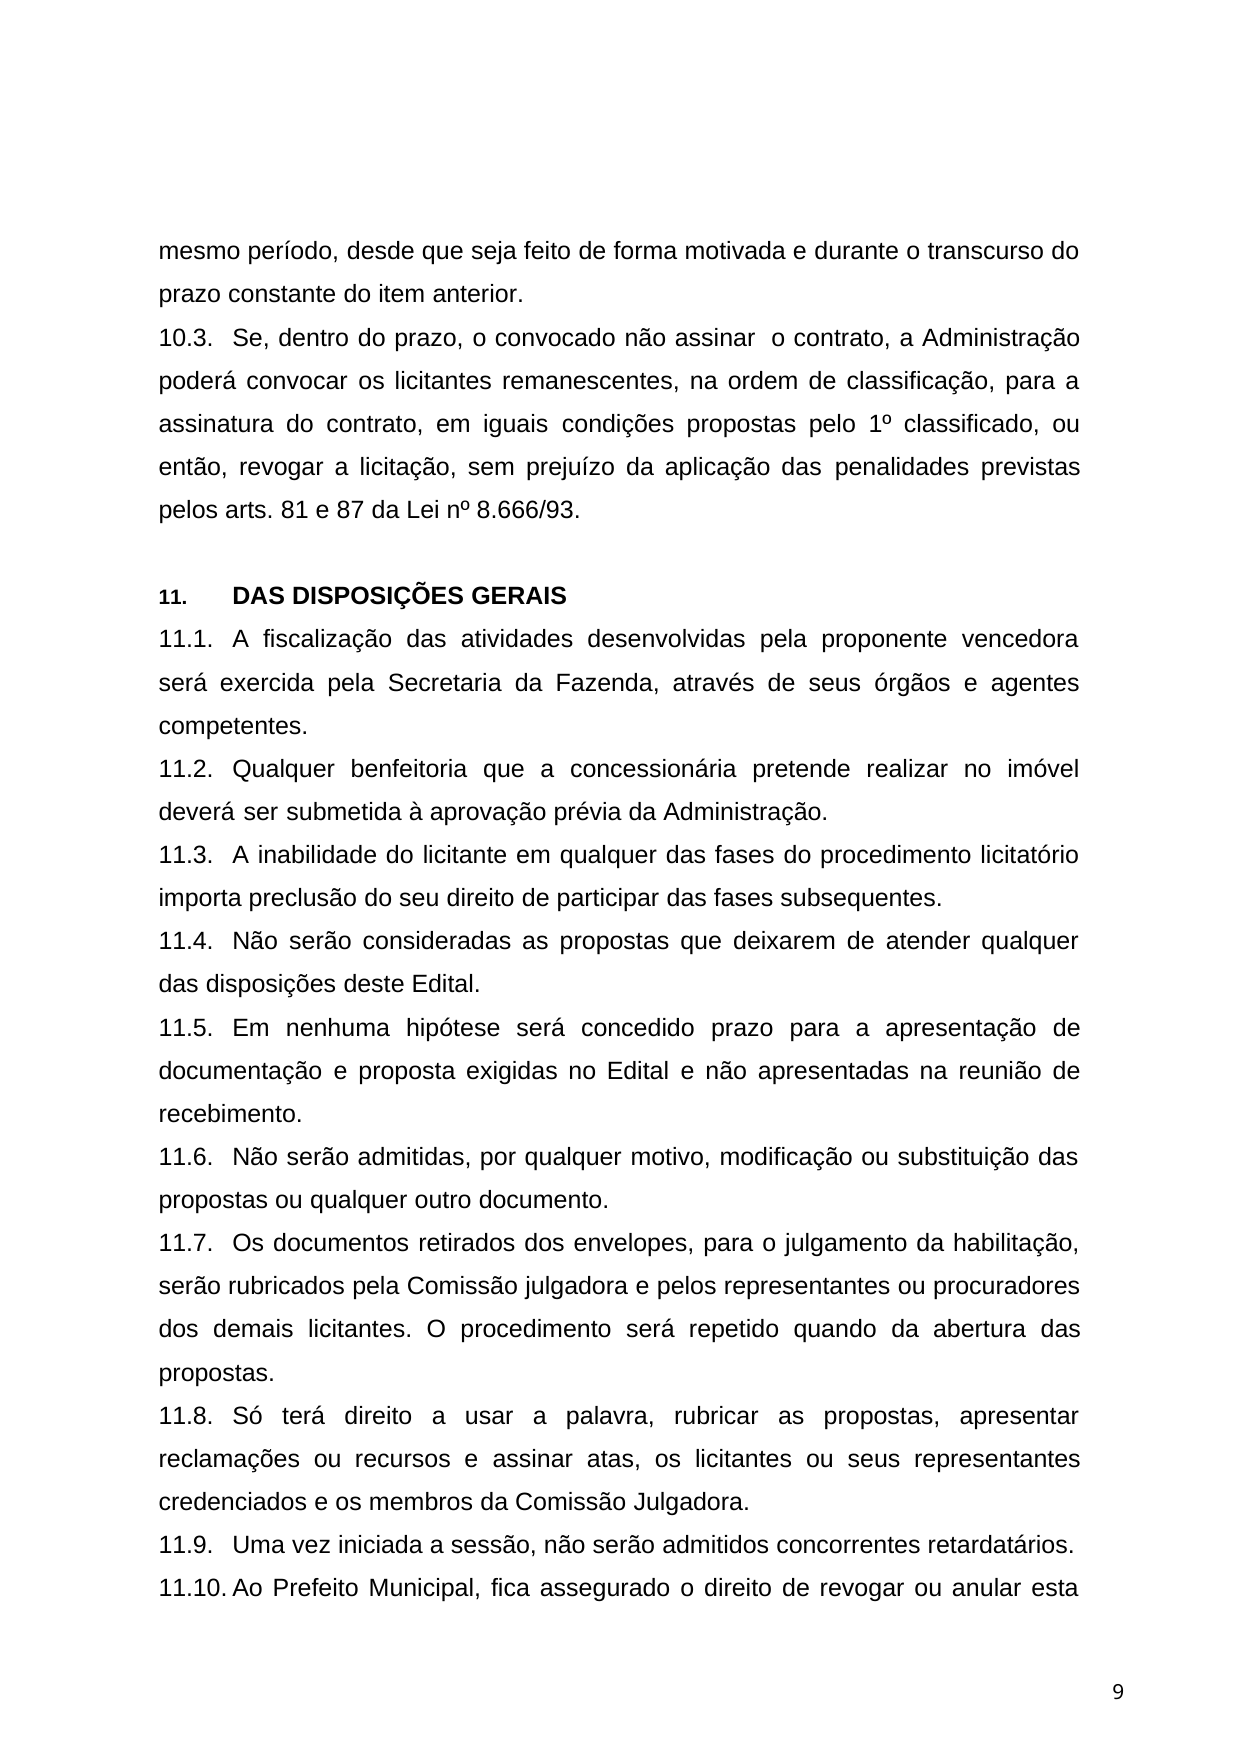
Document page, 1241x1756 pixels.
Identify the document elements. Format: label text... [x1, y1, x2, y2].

list Em nenhuma hipótese será concedido prazo para a apresentação de documentação e proposta exigidas no Edital e não apresentadas na reunião de recebimento. [158, 1012, 1081, 1127]
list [158, 1573, 1081, 1602]
list A fiscalização das atividades desenvolvidas pela proponente vencedora será exercida pela Secretaria da Fazenda, através de seus órgãos e agentes competentes. [158, 624, 1080, 739]
list Se, dentro do prazo, o convocado não assinar o contrato, a Administração poderá convocar os licitantes remanescentes, na ordem de classificação, para a assinatura do contrato, em iguais condições propostas pelo 1º classificado, ou então, revogar a licitação, sem prejuízo da aplicação das penalidades previstas pelos arts. 81 e 87 da Lei nº 8.666/93. [158, 322, 1081, 524]
list A inabilidade do licitante em qualquer das fases do procedimento licitatório importa preclusão do seu direito de participar das fases subsequentes. [158, 840, 1081, 912]
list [158, 236, 1080, 308]
list Não serão admitidas, por qualquer motivo, modificação ou substituição das propostas ou qualquer outro documento. [158, 1142, 1080, 1214]
list Qualquer benfeitoria que a concessionária pretende realizar no imóvel deverá ser submetida à aprovação prévia da Administração. [158, 754, 1080, 826]
list Só terá direito a usar a palavra, rubricar as propostas, apresentar reclamações ou recursos e assinar atas, os licitantes ou seus representantes credenciados e os membros da Comissão Julgadora. [158, 1401, 1081, 1516]
list Não serão consideradas as propostas que deixarem de atender qualquer das disposições deste Edital. [158, 926, 1080, 998]
list Os documentos retirados dos envelopes, para o julgamento da habilitação, serão rubricados pela Comissão julgadora e pelos representantes ou procuradores dos demais licitantes. O procedimento será repetido quando da abertura das propostas. [158, 1228, 1081, 1386]
list Uma vez iniciada a sessão, não serão admitidos concorrentes retardatários. [158, 1530, 1092, 1559]
subtitle DAS DISPOSIÇÕES GERAIS [158, 581, 1092, 610]
